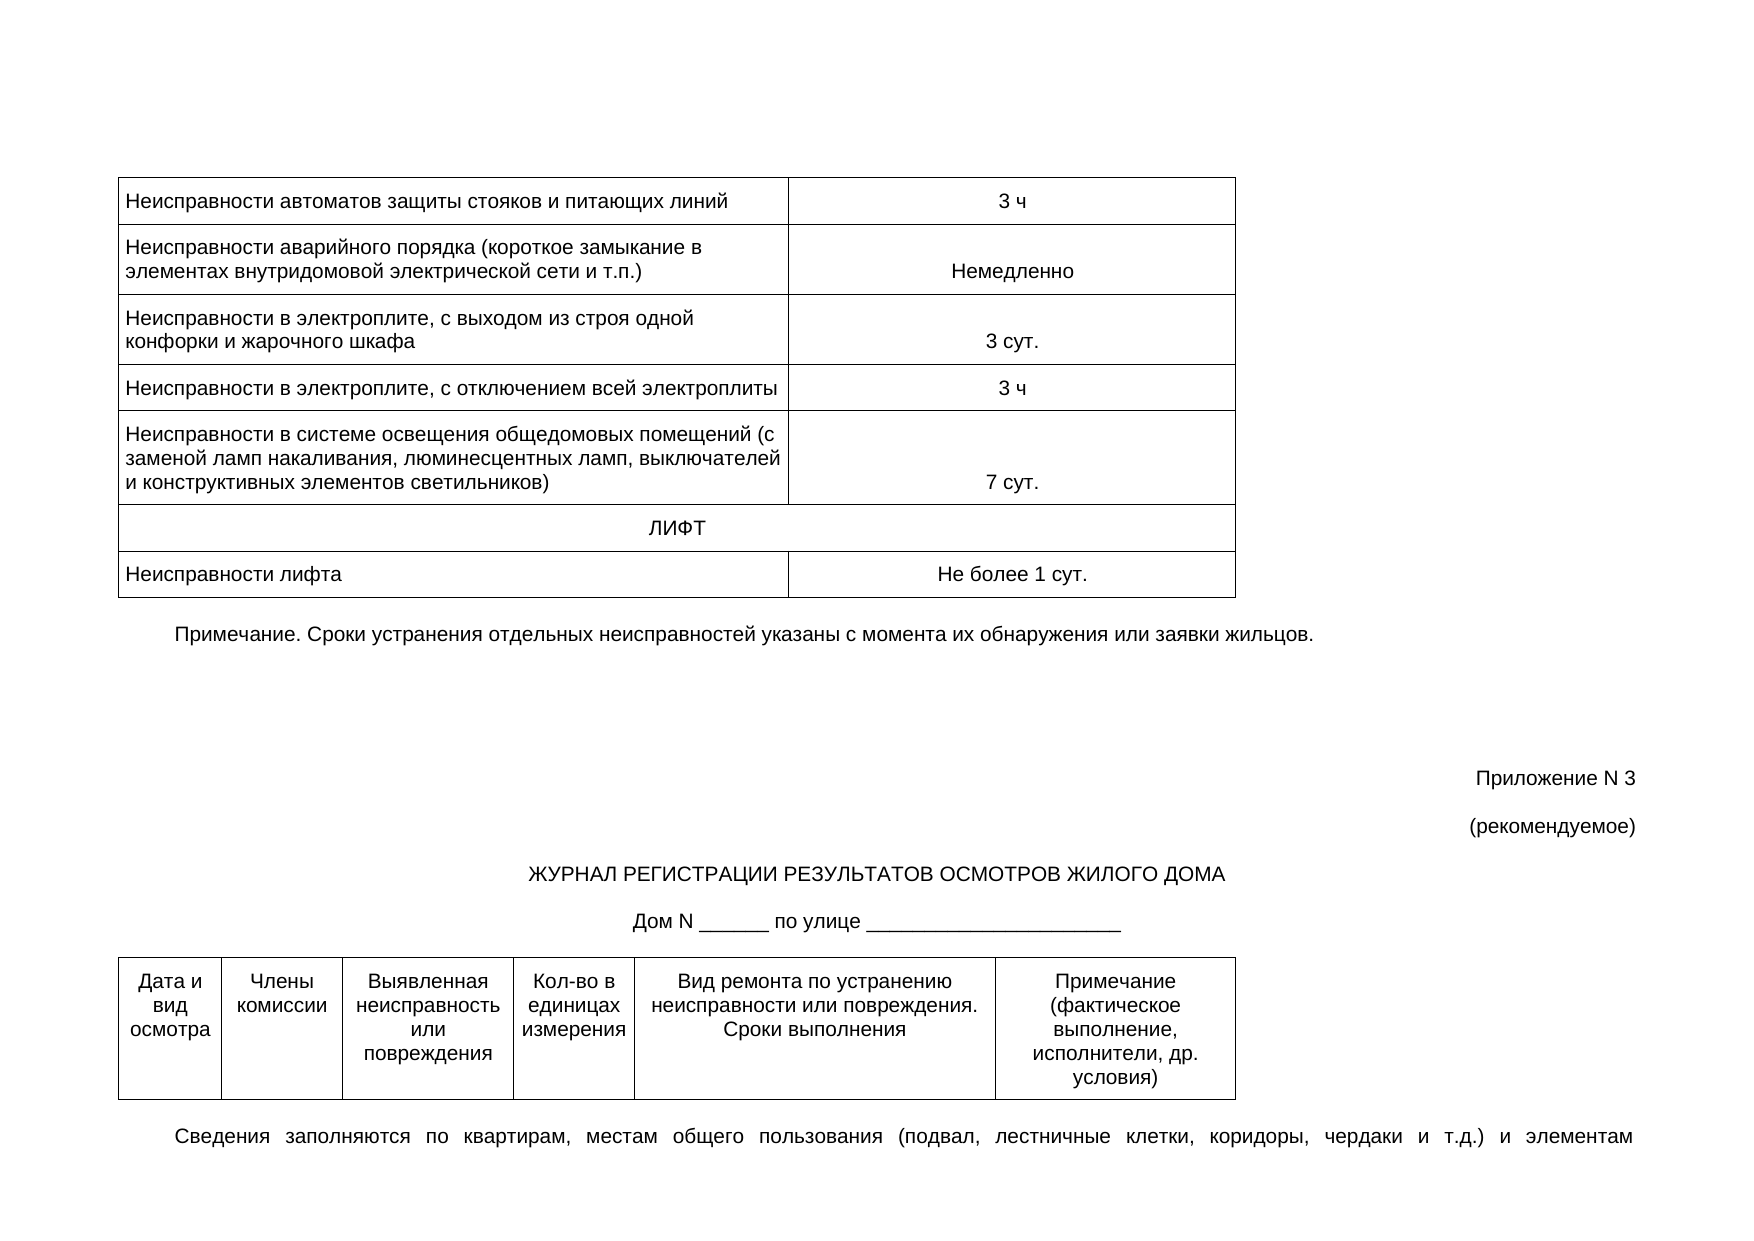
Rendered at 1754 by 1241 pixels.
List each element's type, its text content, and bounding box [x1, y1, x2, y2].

table_header Выявленная неисправность или повреждения [343, 958, 513, 1099]
table_cell Неисправности автоматов защиты стояков и питающих линий [119, 178, 788, 223]
table_cell Немедленно [789, 225, 1235, 294]
table_cell Не более 1 сут. [789, 552, 1235, 597]
table_cell Неисправности аварийного порядка (короткое замыкание в элементах внутридомовой электрической сети и т.п.) [119, 225, 788, 294]
table_cell Неисправности в электроплите, с выходом из строя одной конфорки и жарочного шкафа [119, 295, 788, 364]
text Приложение N 3 [118, 766, 1636, 789]
text Дом N ______ по улице ______________________ [118, 909, 1636, 933]
table_header Примечание (фактическое выполнение, исполнители, др. условия) [996, 958, 1235, 1099]
table_cell 3 ч [789, 178, 1235, 223]
table_header Вид ремонта по устранению неисправности или повреждения. Сроки выполнения [635, 958, 995, 1099]
text (рекомендуемое) [118, 813, 1636, 837]
text ЖУРНАЛ РЕГИСТРАЦИИ РЕЗУЛЬТАТОВ ОСМОТРОВ ЖИЛОГО ДОМА [118, 861, 1636, 885]
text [118, 1124, 1636, 1148]
table_header Члены комиссии [222, 958, 342, 1099]
table_cell Неисправности в системе освещения общедомовых помещений (с заменой ламп накаливания, люминесцентных ламп, выключателей и конструктивных элементов светильников) [119, 411, 788, 504]
table_cell 3 ч [789, 365, 1235, 410]
table_header Дата и вид осмотра [119, 958, 221, 1099]
table_header Кол-во в единицах измерения [514, 958, 634, 1099]
table_cell Неисправности лифта [119, 552, 788, 597]
text Примечание. Сроки устранения отдельных неисправностей указаны с момента их обнаружения или заявки жильцов. [118, 622, 1636, 646]
table_cell ЛИФТ [119, 505, 1235, 551]
table_cell 7 сут. [789, 411, 1235, 504]
table_cell 3 сут. [789, 295, 1235, 364]
table_cell Неисправности в электроплите, с отключением всей электроплиты [119, 365, 788, 410]
